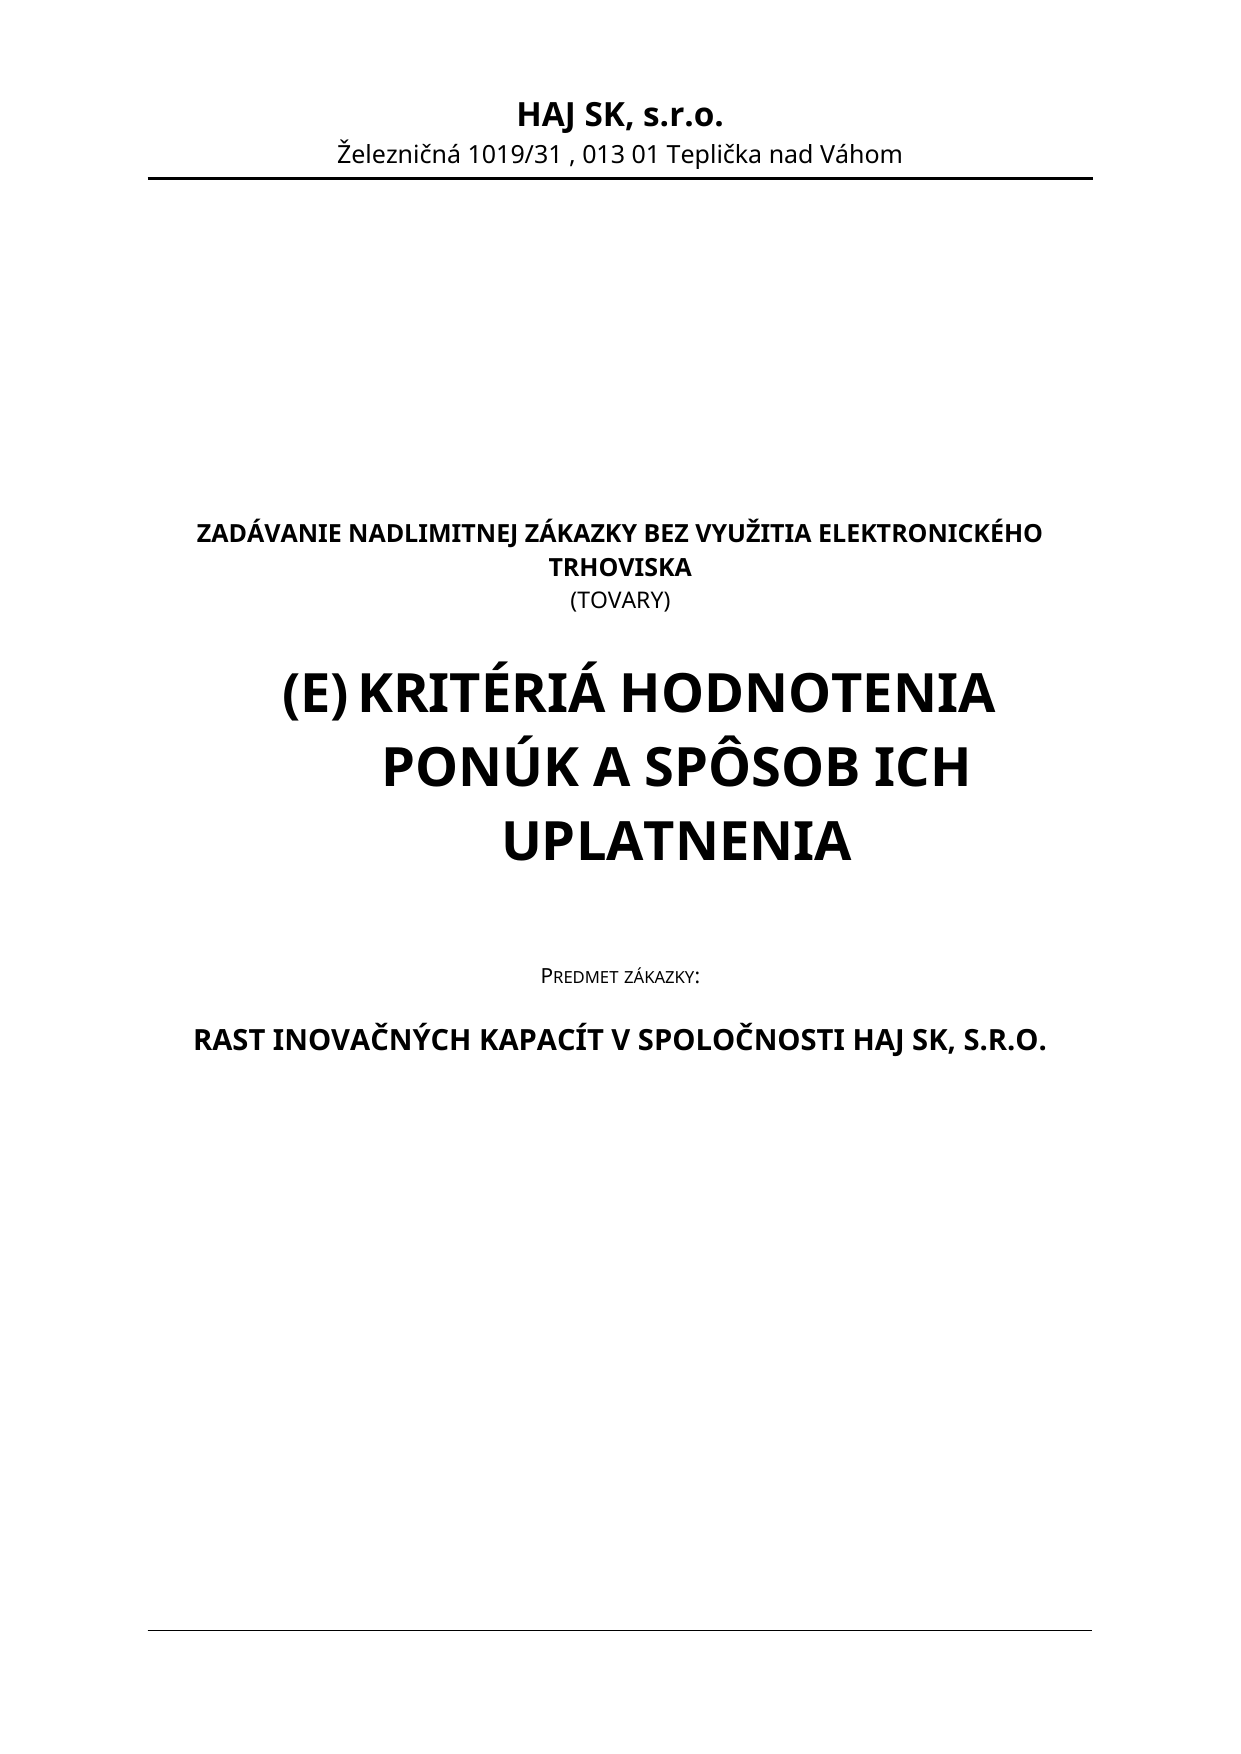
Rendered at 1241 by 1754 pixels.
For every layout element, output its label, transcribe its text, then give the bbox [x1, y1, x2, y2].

text RAST INOVAČNÝCH KAPACÍT V SPOLOČNOSTI HAJ SK, S.R.O. [148, 1019, 1092, 1059]
list Kritériá hodnotenia ponúk a spôsob ich uplatnenia [185, 655, 1092, 876]
text ZADÁVANIE NADLIMITNEJ ZÁKAZKY BEZ VYUŽITIA ELEKTRONICKÉHO TRHOVISKA [148, 516, 1092, 584]
text (TOVARY) [148, 584, 1092, 615]
text Predmet zákazky: [148, 961, 1092, 989]
